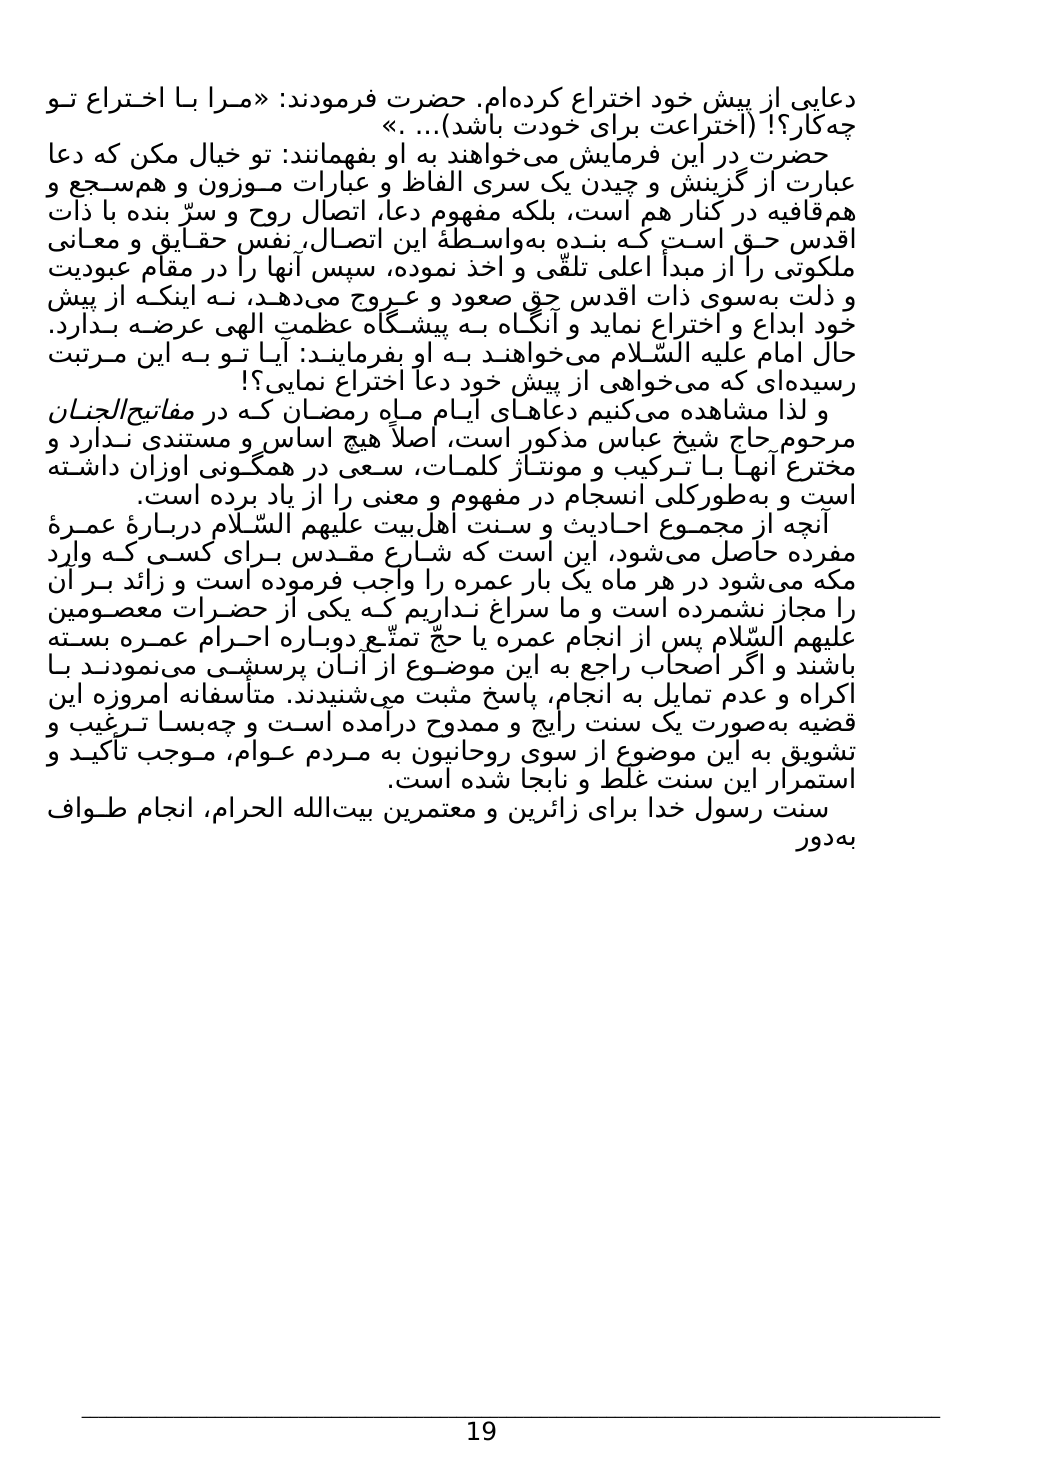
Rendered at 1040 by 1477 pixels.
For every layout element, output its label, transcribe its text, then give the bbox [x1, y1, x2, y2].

text دعایی از پیش خود اختراع کرده‌ام. حضرت فرمودند: «مرا با اختراع تو چه‌کار؟! (اختراعت برای خودت باشد)... .» [47, 84, 857, 141]
text و لذا مشاهده می‌کنیم دعاهای ایام ماه رمضان که در مفاتیح‌الجنان مرحوم حاج شیخ عباس مذکور است، اصلاً هیچ اساس و مستندی ندارد و مخترع آنها با ترکیب و مونتاژ کلمات، سعی در همگونی اوزان داشته است و به‌طورکلی انسجام در مفهوم و معنی را از یاد برده است. [47, 397, 857, 511]
text حضرت در این فرمایش می‌خواهند به او بفهمانند: تو خیال مکن که دعا عبارت از گزینش و چیدن یک سری الفاظ و عبارات موزون و هم‌سجع و هم‌قافیه در کنار هم است، بلکه مفهوم دعا، اتصال روح و سرّ بنده با ذات اقدس حق است که بنده به‌واسطۀ این اتصال، نفس حقایق و معانی ملکوتی را از مبدأ اعلی تلقّی و اخذ نموده، سپس آنها را در مقام عبودیت و ذلت به‌سوی ذات اقدس حق صعود و عروج می‌دهد، نه اینکه از پیش خود ابداع و اختراع نماید و آنگاه به پیشگاه عظمت الهی عرضه بدارد. حال امام علیه السّلام می‌خواهند به او بفرمایند: آیا تو به این مرتبت رسیده‌ای که می‌خواهی از پیش خود دعا اختراع نمایی؟! [47, 141, 857, 397]
text سنت رسول خدا برای زائرین و معتمرین بیت‌الله الحرام، انجام طواف به‌دور [47, 795, 857, 852]
text آنچه از مجموع احادیث و سنت اهل‌بیت علیهم السّلام دربارۀ عمرۀ مفرده حاصل می‌شود، این است که شارع مقدس برای کسی که وارد مکه می‌شود در هر ماه یک بار عمره را واجب فرموده است و زائد بر آن را مجاز نشمرده است و ما سراغ نداریم که یکی از حضرات معصومین علیهم السّلام پس از انجام عمره یا حجّ تمتّع دوباره احرام عمره بسته باشند و اگر اصحاب راجع به این موضوع از آنان پرسشی می‌نمودند با اکراه و عدم تمایل به انجام، پاسخ مثبت می‌شنیدند. متأسفانه امروزه این قضیه به‌صورت یک سنت رایج و ممدوح درآمده است و چه‌بسا ترغیب و تشویق به این موضوع از سوی روحانیون به مردم عوام، موجب تأکید و استمرار این سنت غلط و نابجا شده است. [47, 511, 857, 795]
